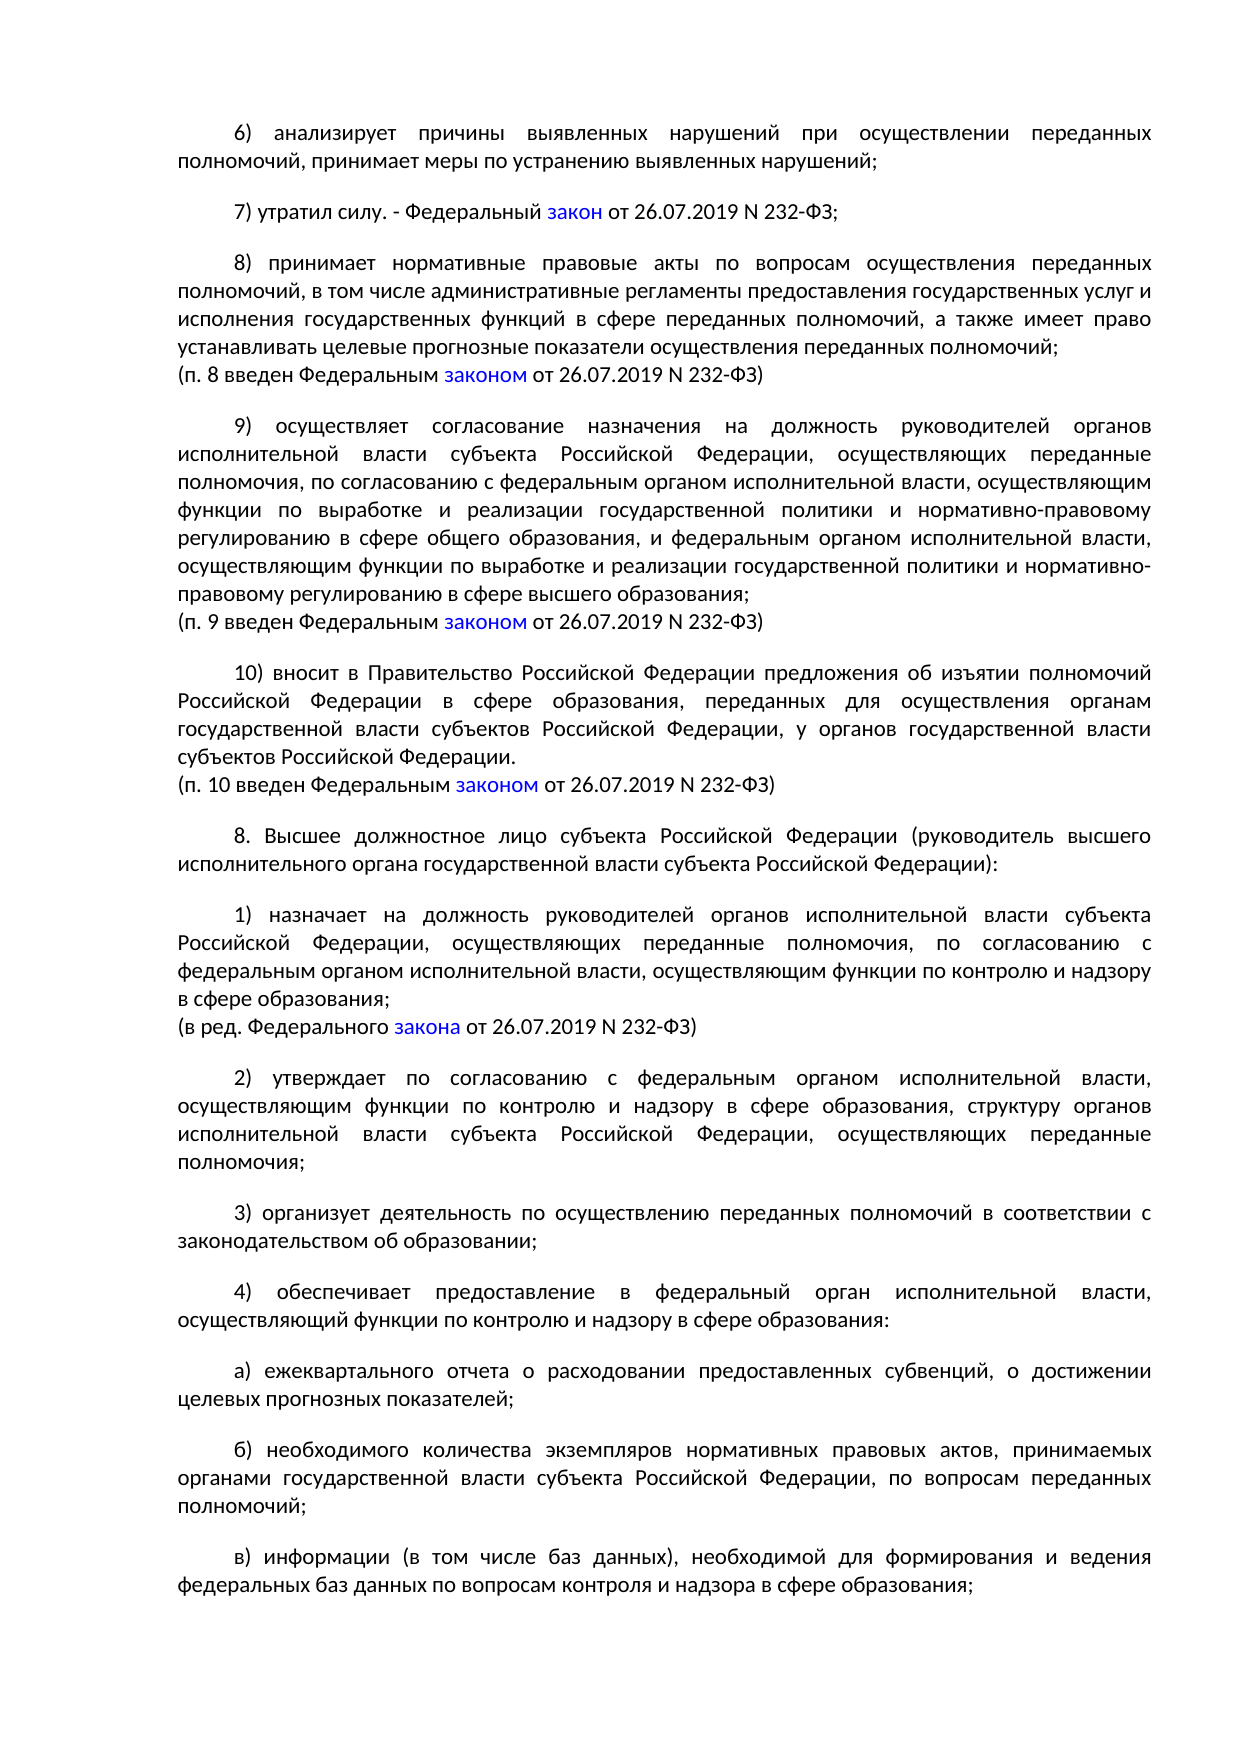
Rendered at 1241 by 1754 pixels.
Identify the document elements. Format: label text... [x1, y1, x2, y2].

text б) необходимого количества экземпляров нормативных правовых актов, принимаемых органами государственной власти субъекта Российской Федерации, по вопросам переданных полномочий; [177, 1435, 1152, 1519]
text 4) обеспечивает предоставление в федеральный орган исполнительной власти, осуществляющий функции по контролю и надзору в сфере образования: [177, 1277, 1152, 1333]
text (п. 10 введен Федеральным законом от 26.07.2019 N 232-ФЗ) [177, 770, 1152, 798]
text 8. Высшее должностное лицо субъекта Российской Федерации (руководитель высшего исполнительного органа государственной власти субъекта Российской Федерации): [177, 821, 1152, 877]
text а) ежеквартального отчета о расходовании предоставленных субвенций, о достижении целевых прогнозных показателей; [177, 1356, 1152, 1412]
text 10) вносит в Правительство Российской Федерации предложения об изъятии полномочий Российской Федерации в сфере образования, переданных для осуществления органам государственной власти субъектов Российской Федерации, у органов государственной власти субъектов Российской Федерации. [177, 658, 1152, 770]
text 2) утверждает по согласованию с федеральным органом исполнительной власти, осуществляющим функции по контролю и надзору в сфере образования, структуру органов исполнительной власти субъекта Российской Федерации, осуществляющих переданные полномочия; [177, 1063, 1152, 1175]
text 3) организует деятельность по осуществлению переданных полномочий в соответствии с законодательством об образовании; [177, 1198, 1152, 1254]
text 9) осуществляет согласование назначения на должность руководителей органов исполнительной власти субъекта Российской Федерации, осуществляющих переданные полномочия, по согласованию с федеральным органом исполнительной власти, осуществляющим функции по выработке и реализации государственной политики и нормативно-правовому регулированию в сфере общего образования, и федеральным органом исполнительной власти, осуществляющим функции по выработке и реализации государственной политики и нормативно-правовому регулированию в сфере высшего образования; [177, 411, 1152, 607]
text в) информации (в том числе баз данных), необходимой для формирования и ведения федеральных баз данных по вопросам контроля и надзора в сфере образования; [177, 1542, 1152, 1598]
text (п. 9 введен Федеральным законом от 26.07.2019 N 232-ФЗ) [177, 607, 1152, 635]
text (в ред. Федерального закона от 26.07.2019 N 232-ФЗ) [177, 1012, 1152, 1040]
text 1) назначает на должность руководителей органов исполнительной власти субъекта Российской Федерации, осуществляющих переданные полномочия, по согласованию с федеральным органом исполнительной власти, осуществляющим функции по контролю и надзору в сфере образования; [177, 900, 1152, 1012]
text (п. 8 введен Федеральным законом от 26.07.2019 N 232-ФЗ) [177, 360, 1152, 388]
text 8) принимает нормативные правовые акты по вопросам осуществления переданных полномочий, в том числе административные регламенты предоставления государственных услуг и исполнения государственных функций в сфере переданных полномочий, а также имеет право устанавливать целевые прогнозные показатели осуществления переданных полномочий; [177, 248, 1152, 360]
text 7) утратил силу. - Федеральный закон от 26.07.2019 N 232-ФЗ; [177, 197, 1152, 225]
text 6) анализирует причины выявленных нарушений при осуществлении переданных полномочий, принимает меры по устранению выявленных нарушений; [177, 118, 1152, 174]
